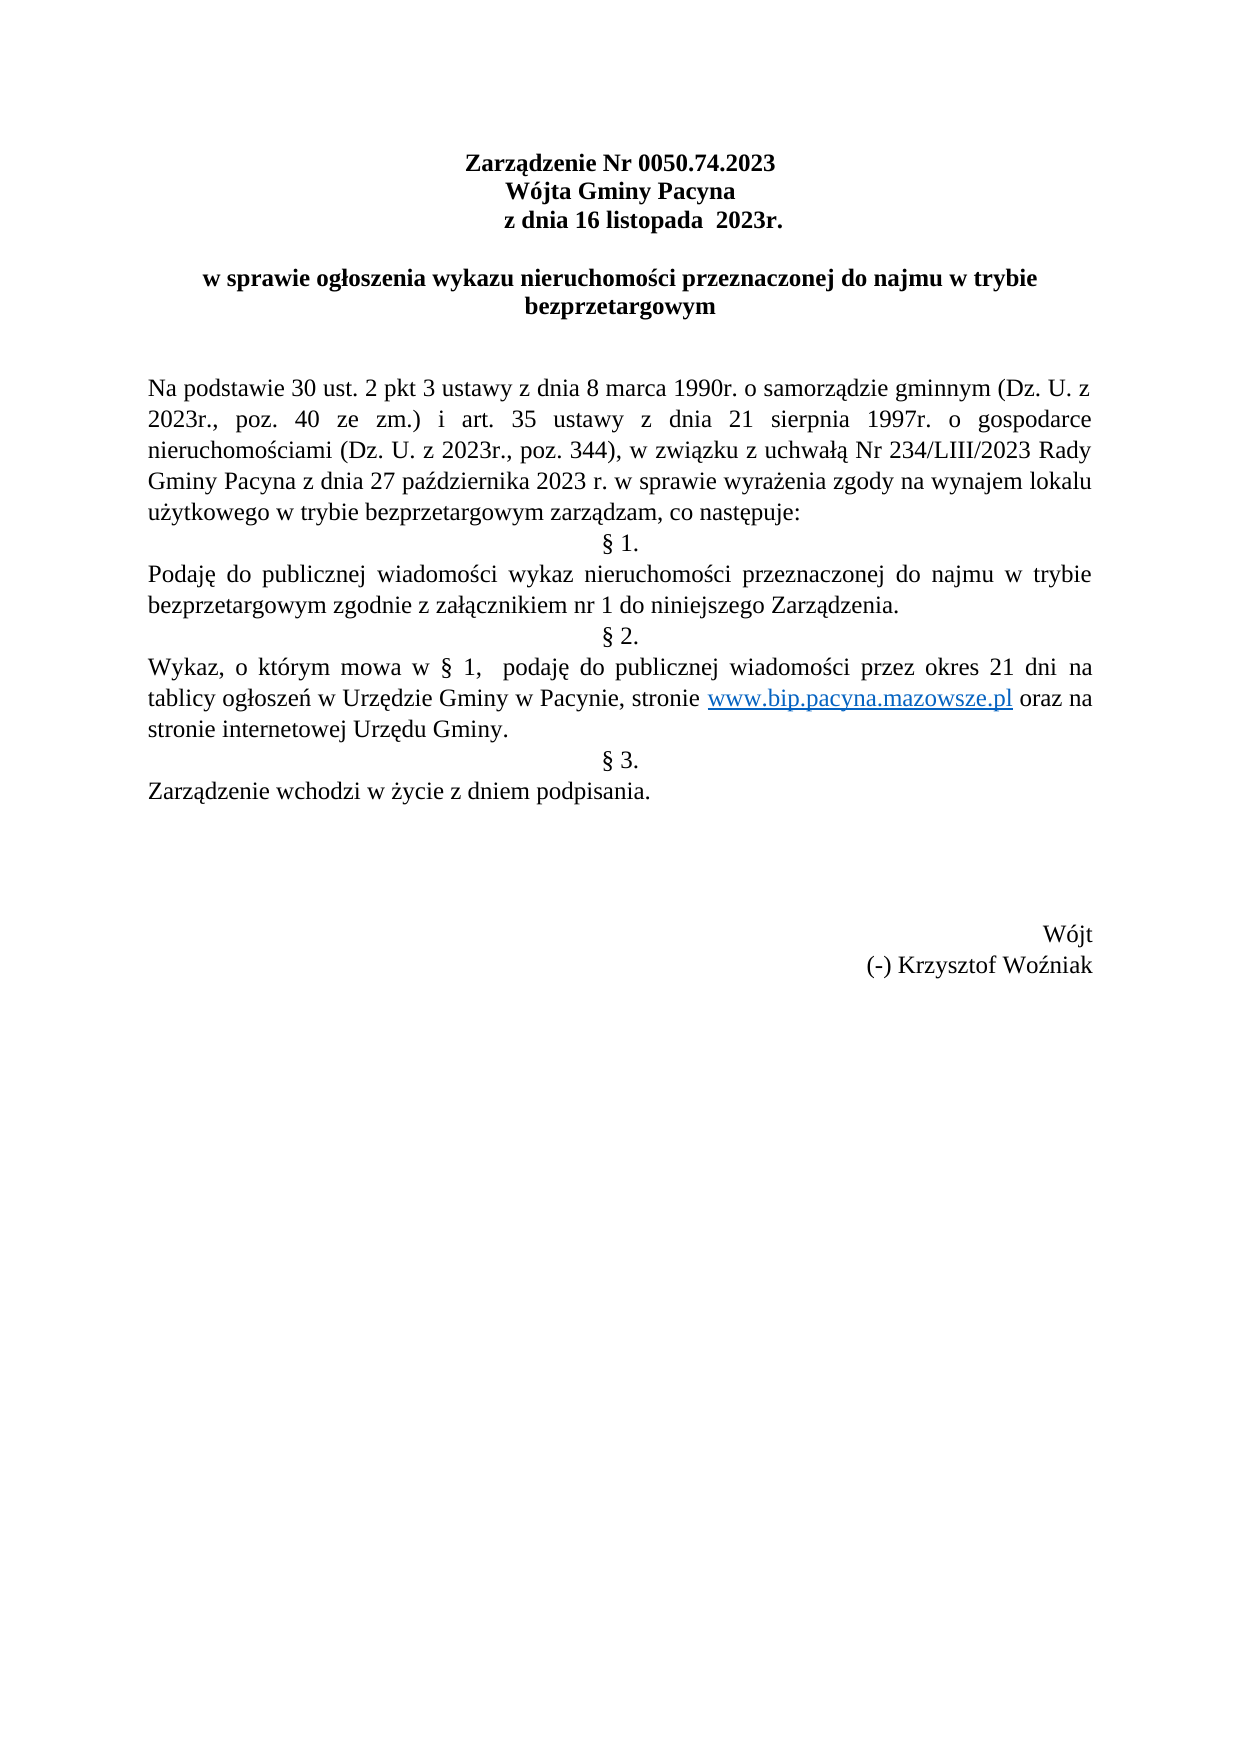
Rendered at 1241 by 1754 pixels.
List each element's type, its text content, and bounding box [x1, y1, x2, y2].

text w sprawie ogłoszenia wykazu nieruchomości przeznaczonej do najmu w trybie bezprzetargowym [148, 263, 1093, 320]
text § 1. [148, 528, 1093, 557]
text Podaję do publicznej wiadomości wykaz nieruchomości przeznaczonej do najmu w trybie bezprzetargowym zgodnie z załącznikiem nr 1 do niniejszego Zarządzenia. [148, 559, 1093, 619]
text Wykaz, o którym mowa w § 1, podaję do publicznej wiadomości przez okres 21 dni na tablicy ogłoszeń w Urzędzie Gminy w Pacynie, stronie www.bip.pacyna.mazowsze.pl oraz na stronie internetowej Urzędu Gminy. [148, 652, 1093, 743]
text Na podstawie 30 ust. 2 pkt 3 ustawy z dnia 8 marca 1990r. o samorządzie gminnym (Dz. U. z 2023r., poz. 40 ze zm.) i art. 35 ustawy z dnia 21 sierpnia 1997r. o gospodarce nieruchomościami (Dz. U. z 2023r., poz. 344), w związku z uchwałą Nr 234/LIII/2023 Rady Gminy Pacyna z dnia 27 października 2023 r. w sprawie wyrażenia zgody na wynajem lokalu użytkowego w trybie bezprzetargowym zarządzam, co następuje: [148, 373, 1093, 526]
text Wójt (-) Krzysztof Woźniak [148, 919, 1093, 979]
text § 2. [148, 621, 1093, 650]
text Wójta Gminy Pacyna [148, 176, 1093, 205]
text z dnia 16 listopada 2023r. [148, 205, 1093, 234]
text Zarządzenie Nr 0050.74.2023 [148, 148, 1093, 176]
text Zarządzenie wchodzi w życie z dniem podpisania. [148, 776, 1093, 805]
text § 3. [148, 745, 1093, 774]
